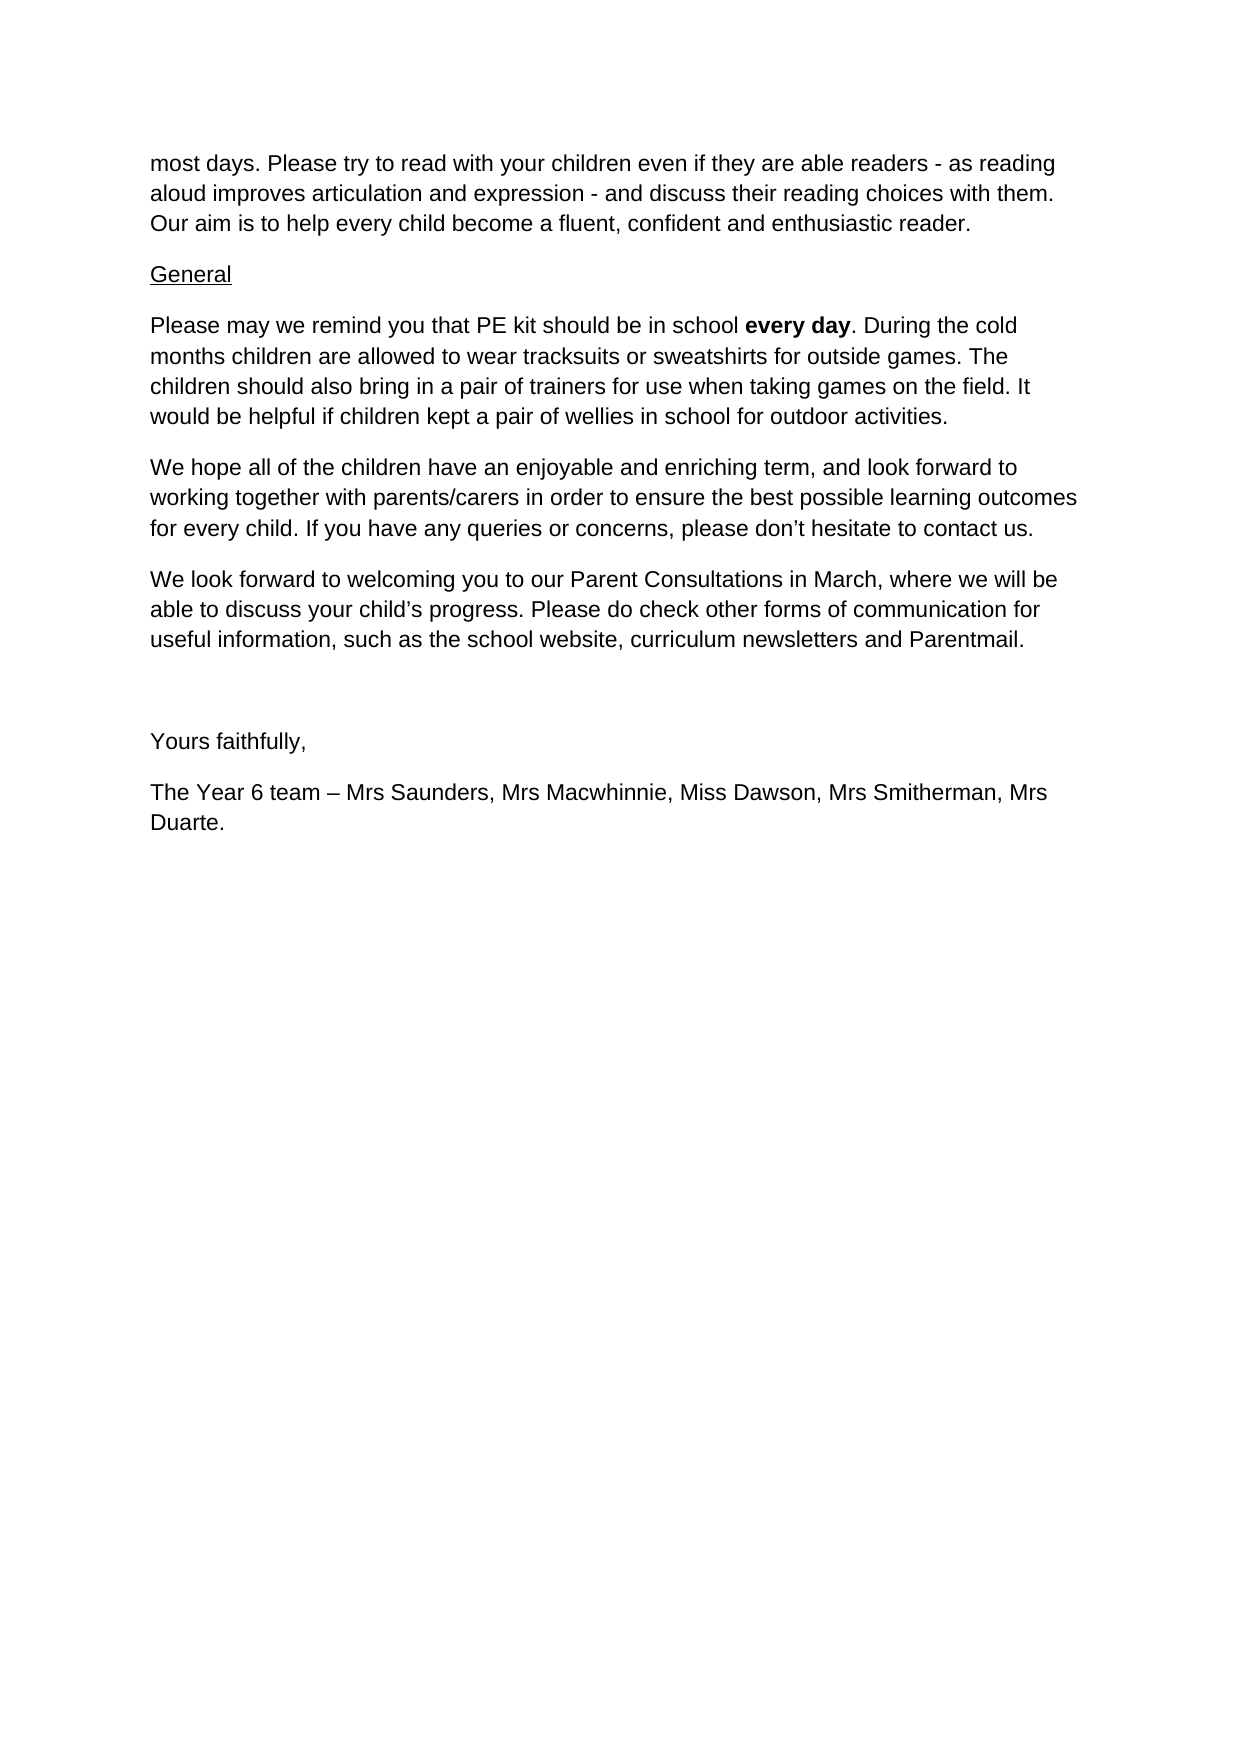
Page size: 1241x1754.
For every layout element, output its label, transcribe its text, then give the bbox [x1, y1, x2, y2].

text We look forward to welcoming you to our Parent Consultations in March, where we will be able to discuss your child’s progress. Please do check other forms of communication for useful information, such as the school website, curriculum newsletters and Parentmail. [150, 566, 1090, 652]
text The Year 6 team – Mrs Saunders, Mrs Macwhinnie, Miss Dawson, Mrs Smitherman, Mrs Duarte. [150, 779, 1090, 836]
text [150, 150, 1090, 237]
text Yours faithfully, [150, 728, 1090, 754]
text Please may we remind you that PE kit should be in school every day. During the cold months children are allowed to wear tracksuits or sweatshirts for outside games. The children should also bring in a pair of trainers for use when taking games on the field. It would be helpful if children kept a pair of wellies in school for outdoor activities. [150, 312, 1090, 429]
text General [150, 261, 1090, 288]
text We hope all of the children have an enjoyable and enriching term, and look forward to working together with parents/carers in order to ensure the best possible learning outcomes for every child. If you have any queries or concerns, please don’t hesitate to contact us. [150, 454, 1090, 541]
